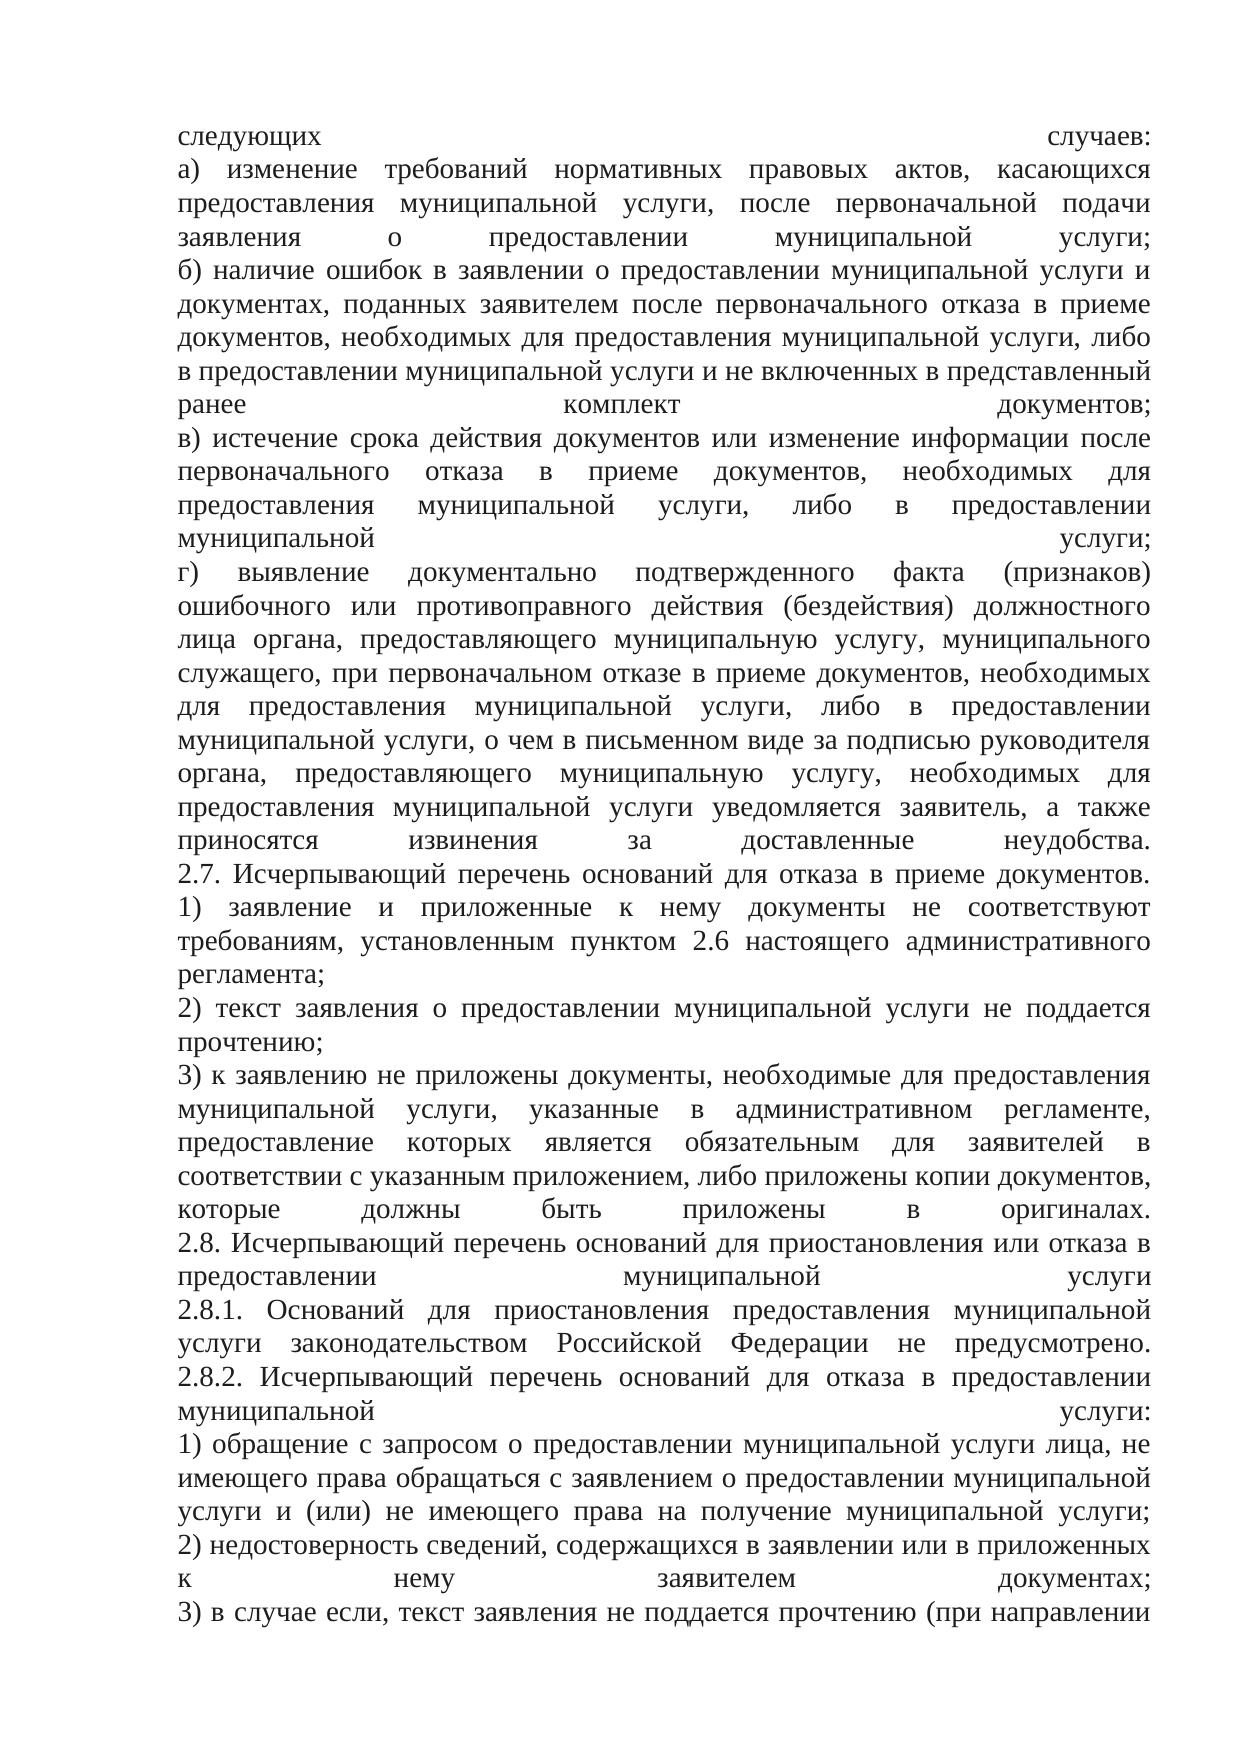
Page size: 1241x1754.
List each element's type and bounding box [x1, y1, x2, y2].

text [177, 118, 1152, 1627]
